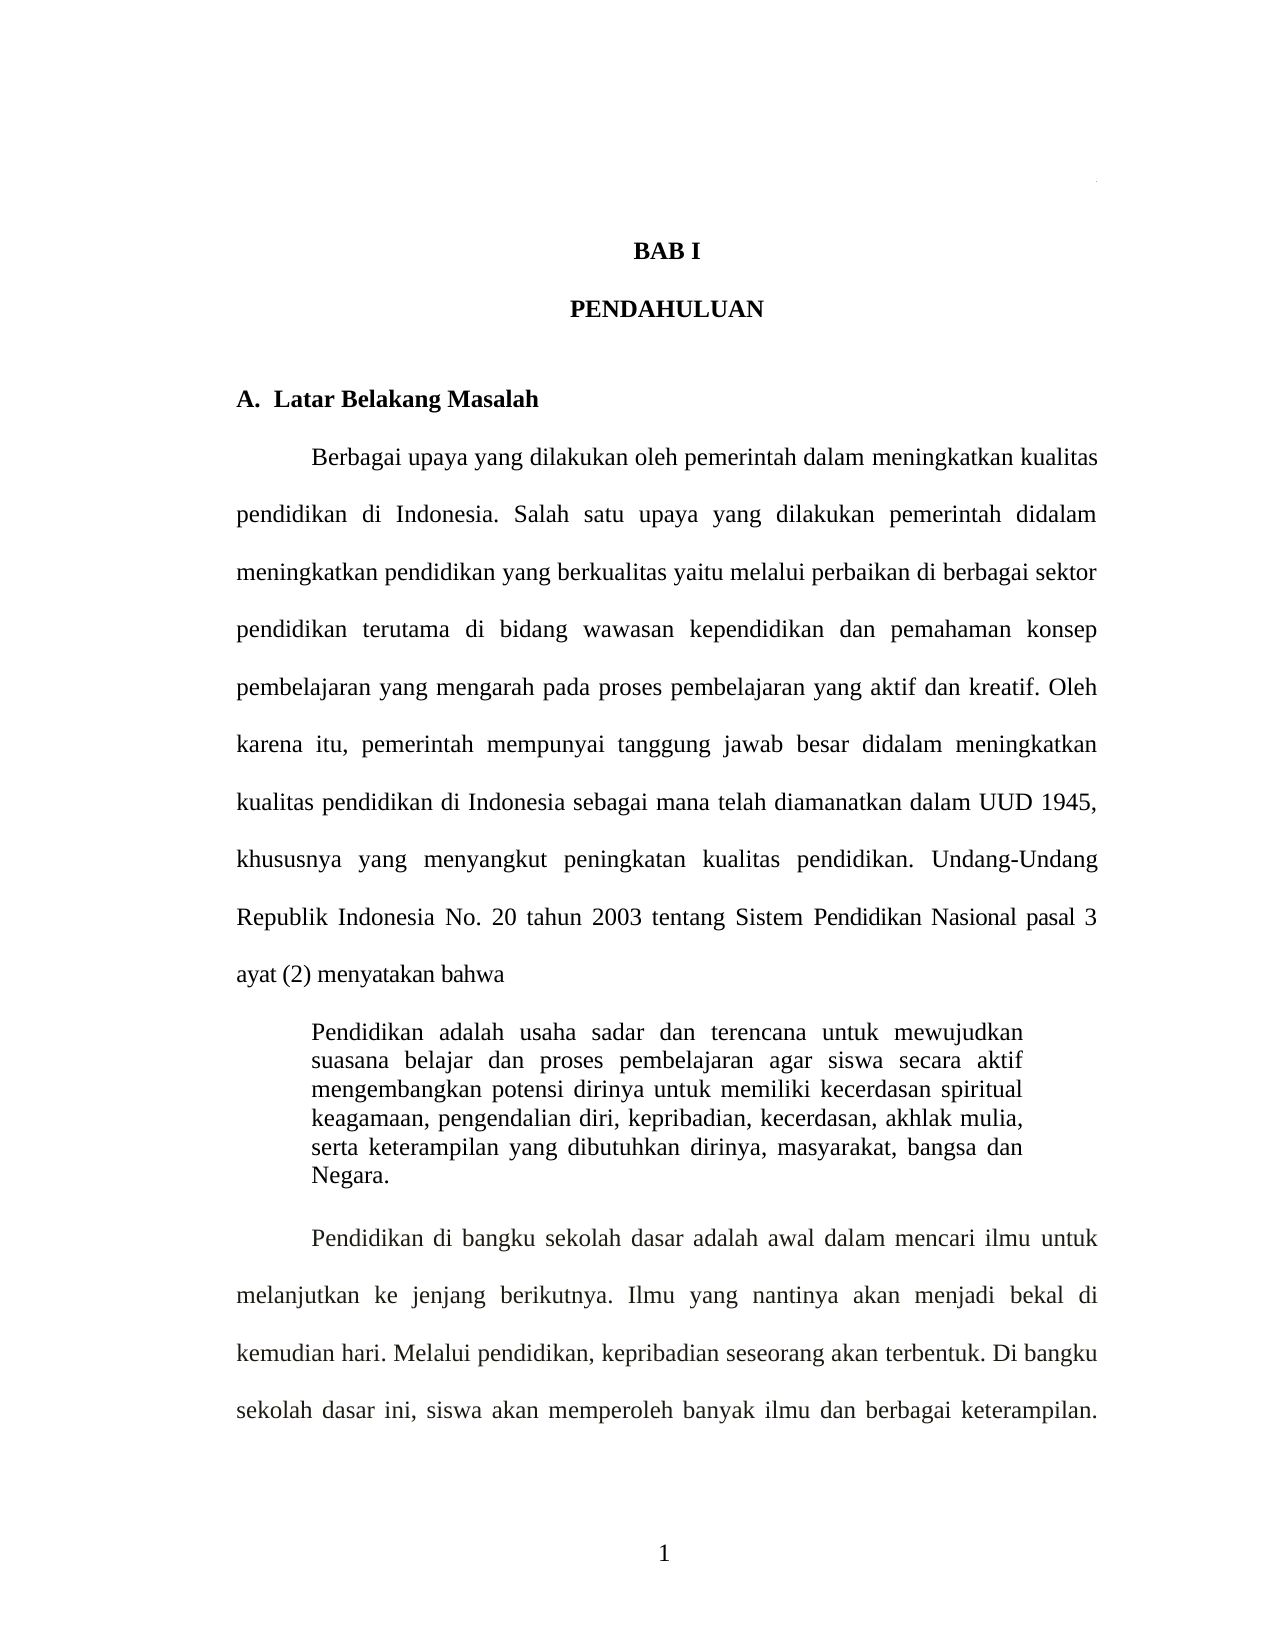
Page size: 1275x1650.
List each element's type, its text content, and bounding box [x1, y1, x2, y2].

text BAB I [236, 236, 1098, 265]
text PENDAHULUAN [236, 294, 1098, 322]
list Latar Belakang Masalah [236, 384, 1098, 413]
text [236, 1223, 1098, 1424]
text Pendidikan adalah usaha sadar dan terencana untuk mewujudkan suasana belajar dan proses pembelajaran agar siswa secara aktif mengembangkan potensi dirinya untuk memiliki kecerdasan spiritual keagamaan, pengendalian diri, kepribadian, kecerdasan, akhlak mulia, serta keterampilan yang dibutuhkan dirinya, masyarakat, bangsa dan Negara. [311, 1017, 1024, 1189]
text Berbagai upaya yang dilakukan oleh pemerintah dalam meningkatkan kualitas pendidikan di Indonesia. Salah satu upaya yang dilakukan pemerintah didalam meningkatkan pendidikan yang berkualitas yaitu melalui perbaikan di berbagai sektor pendidikan terutama di bidang wawasan kependidikan dan pemahaman konsep pembelajaran yang mengarah pada proses pembelajaran yang aktif dan kreatif. Oleh karena itu, pemerintah mempunyai tanggung jawab besar didalam meningkatkan kualitas pendidikan di Indonesia sebagai mana telah diamanatkan dalam UUD 1945, khususnya yang menyangkut peningkatan kualitas pendidikan. Undang-Undang Republik Indonesia No. 20 tahun 2003 tentang Sistem Pendidikan Nasional pasal 3 ayat (2) menyatakan bahwa [236, 442, 1098, 988]
